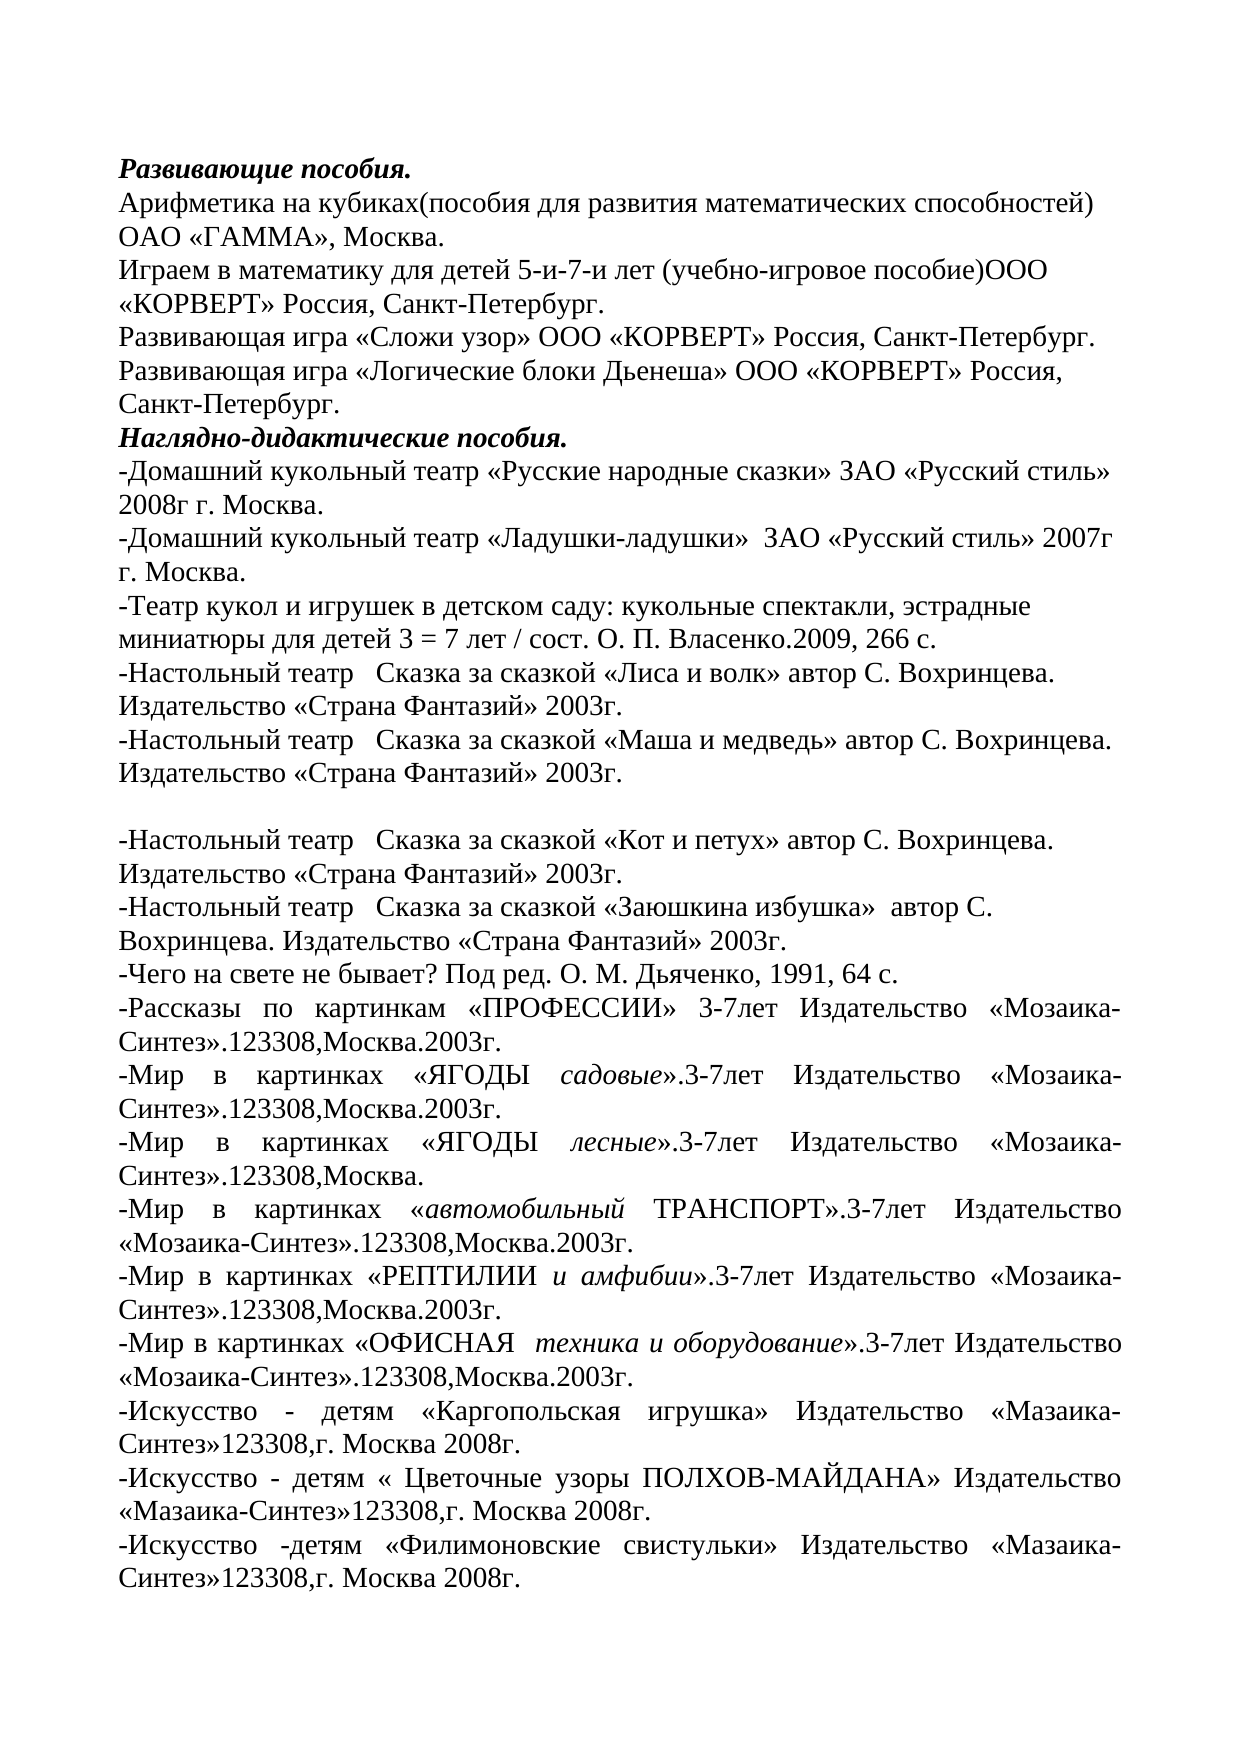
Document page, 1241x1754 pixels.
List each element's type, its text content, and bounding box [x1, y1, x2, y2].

text -Мир в картинках «РЕПТИЛИИ и амфибии».3-7лет Издательство «Мозаика-Синтез».123308,Москва.2003г. [118, 1258, 1122, 1326]
text -Домашний кукольный театр «Русские народные сказки» ЗАО «Русский стиль» 2008г г. Москва. [118, 453, 1122, 521]
text Наглядно-дидактические пособия. [118, 420, 1122, 453]
text Развивающие пособия. [118, 152, 1122, 185]
text -Искусство - детям « Цветочные узоры ПОЛХОВ-МАЙДАНА» Издательство «Мазаика-Синтез»123308,г. Москва 2008г. [118, 1460, 1122, 1527]
text -Театр кукол и игрушек в детском саду: кукольные спектакли, эстрадные миниатюры для детей 3 = 7 лет / сост. О. П. Власенко.2009, 266 с. [118, 588, 1122, 655]
text -Мир в картинках «ЯГОДЫ садовые».3-7лет Издательство «Мозаика-Синтез».123308,Москва.2003г. [118, 1057, 1122, 1124]
text -Настольный театр Сказка за сказкой «Заюшкина избушка» автор С. Вохринцева. Издательство «Страна Фантазий» 2003г. [118, 889, 1122, 957]
text Играем в математику для детей 5-и-7-и лет (учебно-игровое пособие)ООО «КОРВЕРТ» Россия, Санкт-Петербург. [118, 252, 1122, 319]
text -Мир в картинках «ЯГОДЫ лесные».3-7лет Издательство «Мозаика-Синтез».123308,Москва. [118, 1124, 1122, 1191]
text Развивающая игра «Сложи узор» ООО «КОРВЕРТ» Россия, Санкт-Петербург. [118, 319, 1122, 353]
text Арифметика на кубиках(пособия для развития математических способностей) ОАО «ГАММА», Москва. [118, 185, 1122, 252]
text -Настольный театр Сказка за сказкой «Кот и петух» автор С. Вохринцева. Издательство «Страна Фантазий» 2003г. [118, 822, 1122, 889]
text -Мир в картинках «ОФИСНАЯ техника и оборудование».3-7лет Издательство «Мозаика-Синтез».123308,Москва.2003г. [118, 1326, 1122, 1393]
text -Настольный театр Сказка за сказкой «Маша и медведь» автор С. Вохринцева. Издательство «Страна Фантазий» 2003г. [118, 722, 1122, 789]
text -Рассказы по картинкам «ПРОФЕССИИ» 3-7лет Издательство «Мозаика-Синтез».123308,Москва.2003г. [118, 990, 1122, 1057]
text -Домашний кукольный театр «Ладушки-ладушки» ЗАО «Русский стиль» 2007г г. Москва. [118, 521, 1122, 588]
text -Искусство - детям «Каргопольская игрушка» Издательство «Мазаика-Синтез»123308,г. Москва 2008г. [118, 1393, 1122, 1460]
text -Чего на свете не бывает? Под ред. О. М. Дьяченко, 1991, 64 с. [118, 957, 1122, 990]
text Развивающая игра «Логические блоки Дьенеша» ООО «КОРВЕРТ» Россия, Санкт-Петербург. [118, 353, 1122, 420]
text -Настольный театр Сказка за сказкой «Лиса и волк» автор С. Вохринцева. Издательство «Страна Фантазий» 2003г. [118, 655, 1122, 722]
text -Искусство -детям «Филимоновские свистульки» Издательство «Мазаика-Синтез»123308,г. Москва 2008г. [118, 1527, 1122, 1594]
text -Мир в картинках «автомобильный ТРАНСПОРТ».3-7лет Издательство «Мозаика-Синтез».123308,Москва.2003г. [118, 1191, 1122, 1258]
